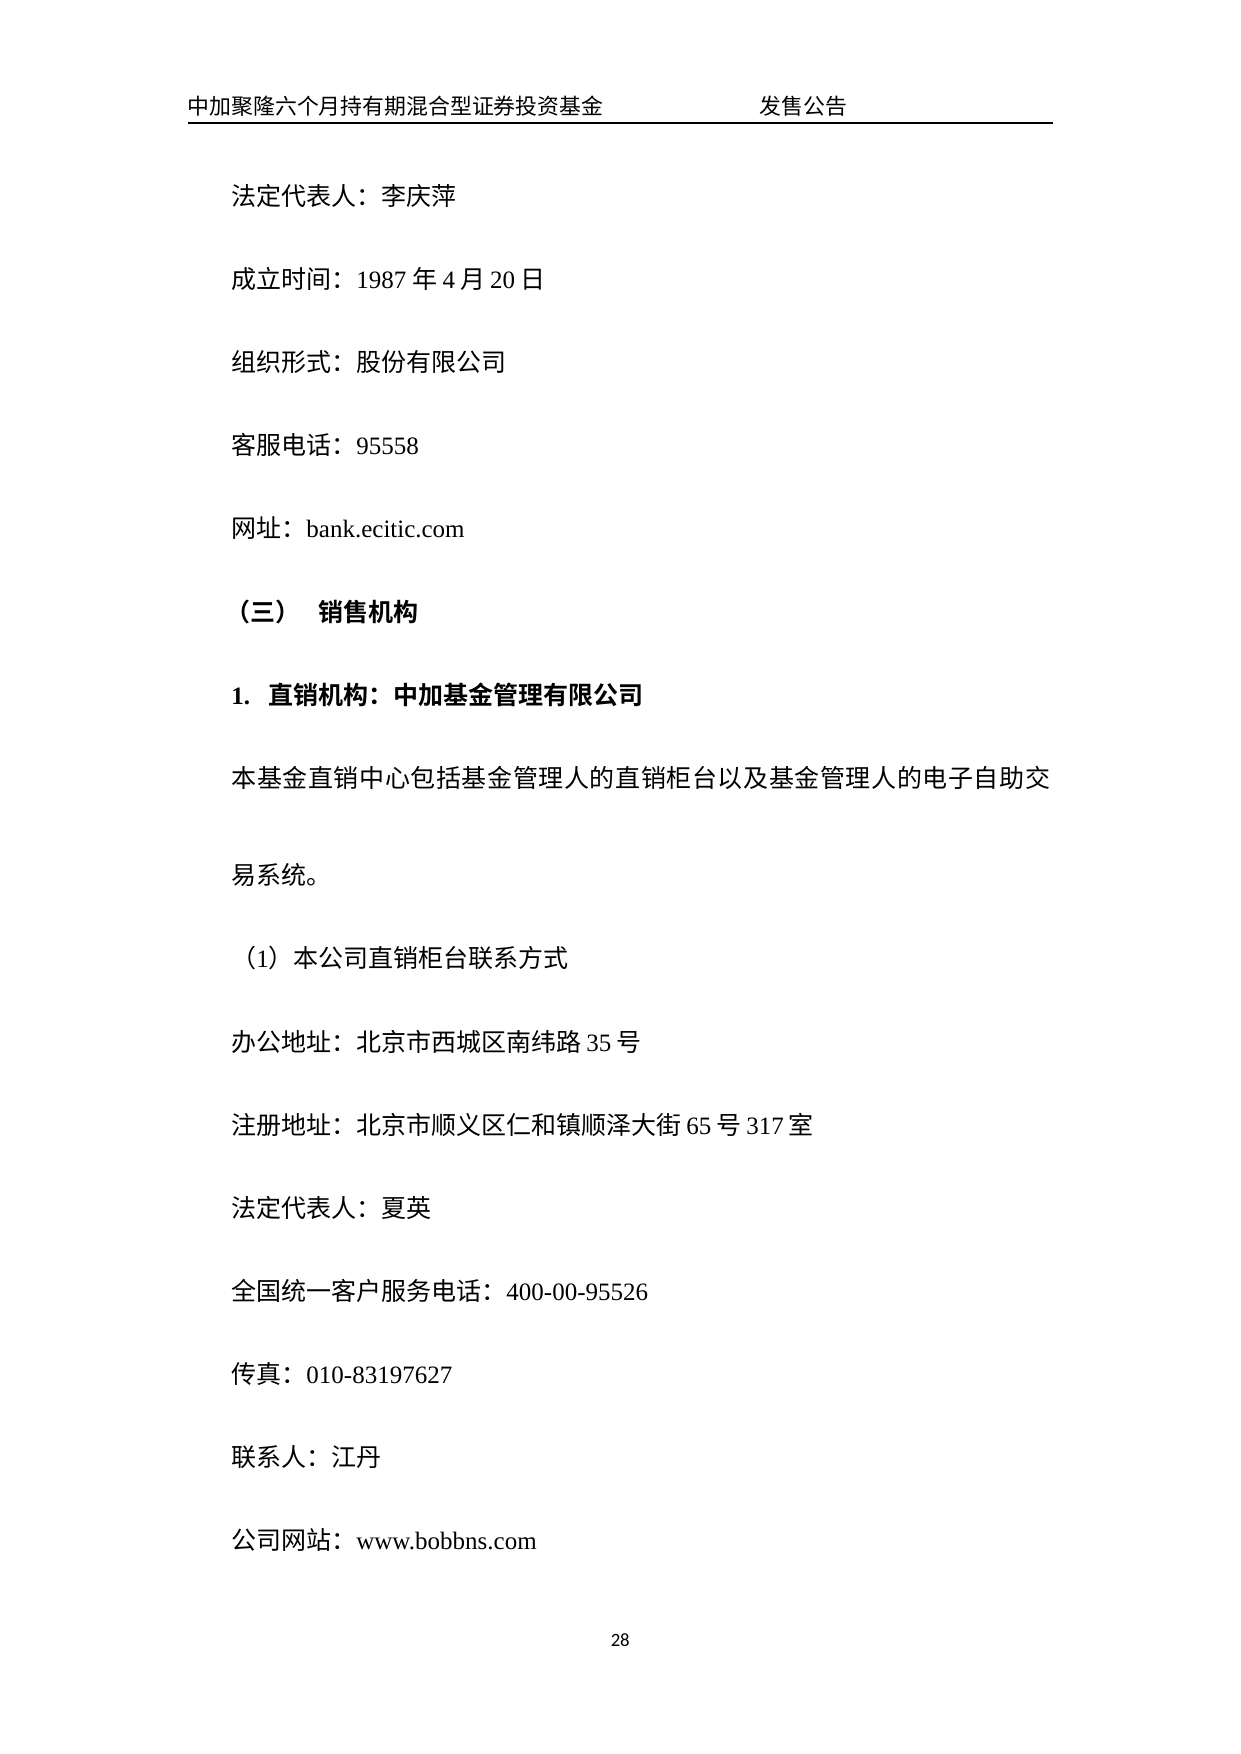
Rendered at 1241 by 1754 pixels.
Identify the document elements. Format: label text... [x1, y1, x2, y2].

text 本基金直销中心包括基金管理人的直销柜台以及基金管理人的电子自助交易系统。 [231, 744, 1053, 906]
text 传真：010-83197627 [231, 1340, 1053, 1405]
text 网址：bank.ecitic.com [231, 494, 1053, 559]
text 办公地址：北京市西城区南纬路35号 [231, 1008, 1053, 1073]
text 法定代表人：夏英 [231, 1174, 1053, 1239]
list 销售机构 [225, 578, 1053, 643]
text 全国统一客户服务电话：400-00-95526 [231, 1257, 1053, 1322]
text 法定代表人：李庆萍 [231, 162, 1053, 227]
text 注册地址：北京市顺义区仁和镇顺泽大街65号317室 [231, 1091, 1053, 1156]
text 客服电话：95558 [231, 411, 1053, 476]
text （1）本公司直销柜台联系方式 [231, 924, 1053, 989]
text 联系人：江丹 [231, 1423, 1053, 1488]
text 组织形式：股份有限公司 [231, 328, 1053, 393]
list 直销机构：中加基金管理有限公司 [187, 661, 1053, 726]
text 公司网站：www.bobbns.com [231, 1506, 1053, 1571]
text 成立时间：1987 年4月20日 [231, 245, 1053, 310]
